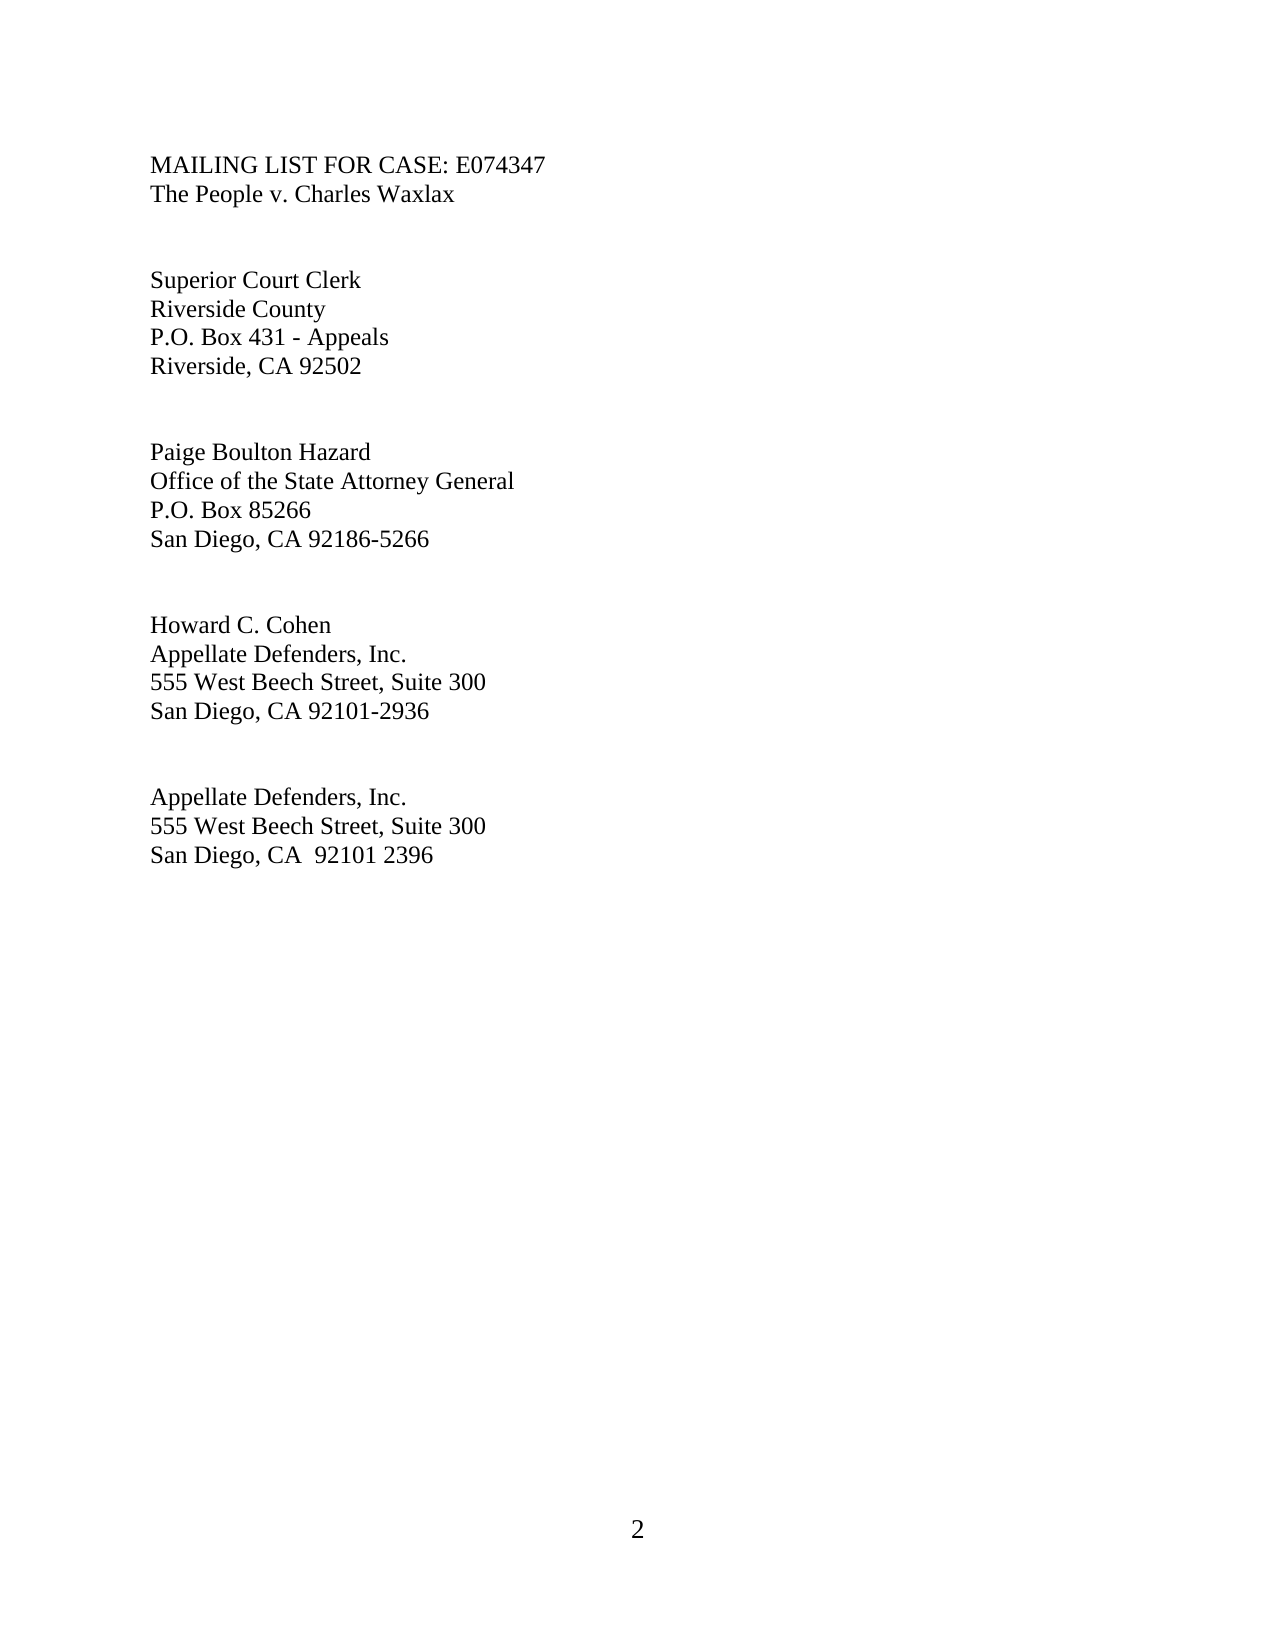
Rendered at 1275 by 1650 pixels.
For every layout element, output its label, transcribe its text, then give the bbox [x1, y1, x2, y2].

text The People v. Charles Waxlax [150, 179, 1125, 207]
text Office of the State Attorney General [150, 466, 1125, 495]
text San Diego, CA 92101 2396 [150, 840, 1125, 869]
text 555 West Beech Street, Suite 300 [150, 811, 1125, 840]
text San Diego, CA 92186-5266 [150, 524, 1125, 552]
text P.O. Box 431 - Appeals [150, 322, 1125, 351]
text 555 West Beech Street, Suite 300 [150, 667, 1125, 696]
text MAILING LIST FOR CASE: E074347 [150, 150, 1125, 179]
text Appellate Defenders, Inc. [150, 639, 1125, 667]
text Superior Court Clerk [150, 265, 1125, 294]
text Paige Boulton Hazard [150, 437, 1125, 466]
text Riverside County [150, 294, 1125, 322]
text Appellate Defenders, Inc. [150, 782, 1125, 811]
text San Diego, CA 92101-2936 [150, 696, 1125, 725]
text P.O. Box 85266 [150, 495, 1125, 524]
text Riverside, CA 92502 [150, 351, 1125, 380]
text Howard C. Cohen [150, 610, 1125, 639]
